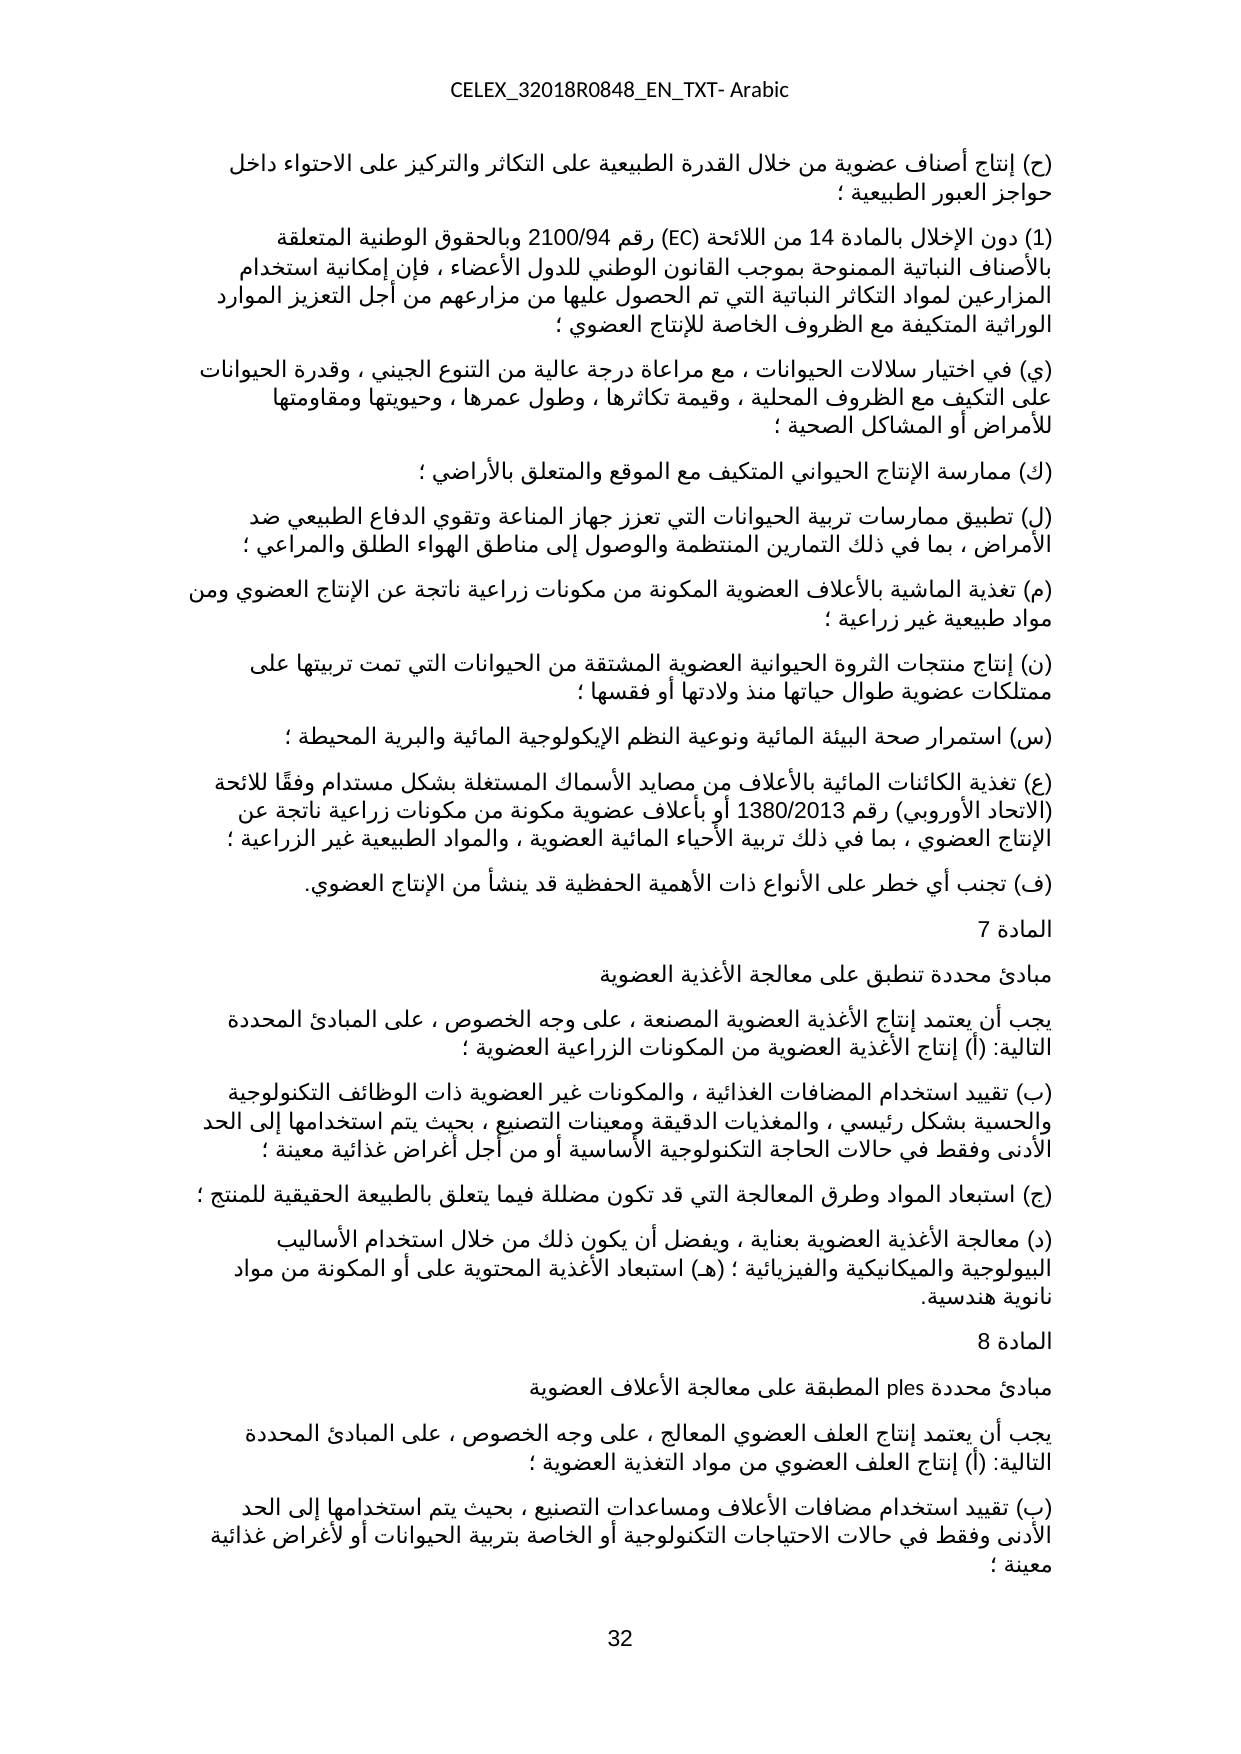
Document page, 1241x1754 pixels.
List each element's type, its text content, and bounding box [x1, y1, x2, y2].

text المادة 8 [187, 1328, 1053, 1355]
text (ج) استبعاد المواد وطرق المعالجة التي قد تكون مضللة فيما يتعلق بالطبيعة الحقيقية للمنتج ؛ [187, 1181, 1053, 1208]
text (ن) إنتاج منتجات الثروة الحيوانية العضوية المشتقة من الحيوانات التي تمت تربيتها على ممتلكات عضوية طوال حياتها منذ ولادتها أو فقسها ؛ [187, 650, 1053, 704]
text (ل) تطبيق ممارسات تربية الحيوانات التي تعزز جهاز المناعة وتقوي الدفاع الطبيعي ضد الأمراض ، بما في ذلك التمارين المنتظمة والوصول إلى مناطق الهواء الطلق والمراعي ؛ [187, 503, 1053, 557]
text مبادئ محددة ples المطبقة على معالجة الأعلاف العضوية [187, 1373, 1053, 1401]
text (ح) إنتاج أصناف عضوية من خلال القدرة الطبيعية على التكاثر والتركيز على الاحتواء داخل حواجز العبور الطبيعية ؛ [187, 150, 1053, 205]
text (ب) تقييد استخدام مضافات الأعلاف ومساعدات التصنيع ، بحيث يتم استخدامها إلى الحد الأدنى وفقط في حالات الاحتياجات التكنولوجية أو الخاصة بتربية الحيوانات أو لأغراض غذائية معينة ؛ [187, 1494, 1053, 1577]
text (س) استمرار صحة البيئة المائية ونوعية النظم الإيكولوجية المائية والبرية المحيطة ؛ [187, 723, 1053, 750]
text يجب أن يعتمد إنتاج الأغذية العضوية المصنعة ، على وجه الخصوص ، على المبادئ المحددة التالية: (أ) إنتاج الأغذية العضوية من المكونات الزراعية العضوية ؛ [187, 1006, 1053, 1061]
text (ب) تقييد استخدام المضافات الغذائية ، والمكونات غير العضوية ذات الوظائف التكنولوجية والحسية بشكل رئيسي ، والمغذيات الدقيقة ومعينات التصنيع ، بحيث يتم استخدامها إلى الحد الأدنى وفقط في حالات الحاجة التكنولوجية الأساسية أو من أجل أغراض غذائية معينة ؛ [187, 1079, 1053, 1162]
text (د) معالجة الأغذية العضوية بعناية ، ويفضل أن يكون ذلك من خلال استخدام الأساليب البيولوجية والميكانيكية والفيزيائية ؛ (هـ) استبعاد الأغذية المحتوية على أو المكونة من مواد نانوية هندسية. [187, 1226, 1053, 1309]
text (ع) تغذية الكائنات المائية بالأعلاف من مصايد الأسماك المستغلة بشكل مستدام وفقًا للائحة (الاتحاد الأوروبي) رقم 1380/2013 أو بأعلاف عضوية مكونة من مكونات زراعية ناتجة عن الإنتاج العضوي ، بما في ذلك تربية الأحياء المائية العضوية ، والمواد الطبيعية غير الزراعية ؛ [187, 768, 1053, 852]
text (ف) تجنب أي خطر على الأنواع ذات الأهمية الحفظية قد ينشأ من الإنتاج العضوي. [187, 870, 1053, 897]
text (م) تغذية الماشية بالأعلاف العضوية المكونة من مكونات زراعية ناتجة عن الإنتاج العضوي ومن مواد طبيعية غير زراعية ؛ [187, 576, 1053, 631]
text (1) دون الإخلال بالمادة 14 من اللائحة (EC) رقم 2100/94 وبالحقوق الوطنية المتعلقة بالأصناف النباتية الممنوحة بموجب القانون الوطني للدول الأعضاء ، فإن إمكانية استخدام المزارعين لمواد التكاثر النباتية التي تم الحصول عليها من مزارعهم من أجل التعزيز الموارد الوراثية المتكيفة مع الظروف الخاصة للإنتاج العضوي ؛ [187, 223, 1053, 337]
text يجب أن يعتمد إنتاج العلف العضوي المعالج ، على وجه الخصوص ، على المبادئ المحددة التالية: (أ) إنتاج العلف العضوي من مواد التغذية العضوية ؛ [187, 1420, 1053, 1475]
text مبادئ محددة تنطبق على معالجة الأغذية العضوية [187, 961, 1053, 987]
text المادة 7 [187, 916, 1053, 942]
text (ي) في اختيار سلالات الحيوانات ، مع مراعاة درجة عالية من التنوع الجيني ، وقدرة الحيوانات على التكيف مع الظروف المحلية ، وقيمة تكاثرها ، وطول عمرها ، وحيويتها ومقاومتها للأمراض أو المشاكل الصحية ؛ [187, 356, 1053, 439]
text (ك) ممارسة الإنتاج الحيواني المتكيف مع الموقع والمتعلق بالأراضي ؛ [187, 458, 1053, 484]
